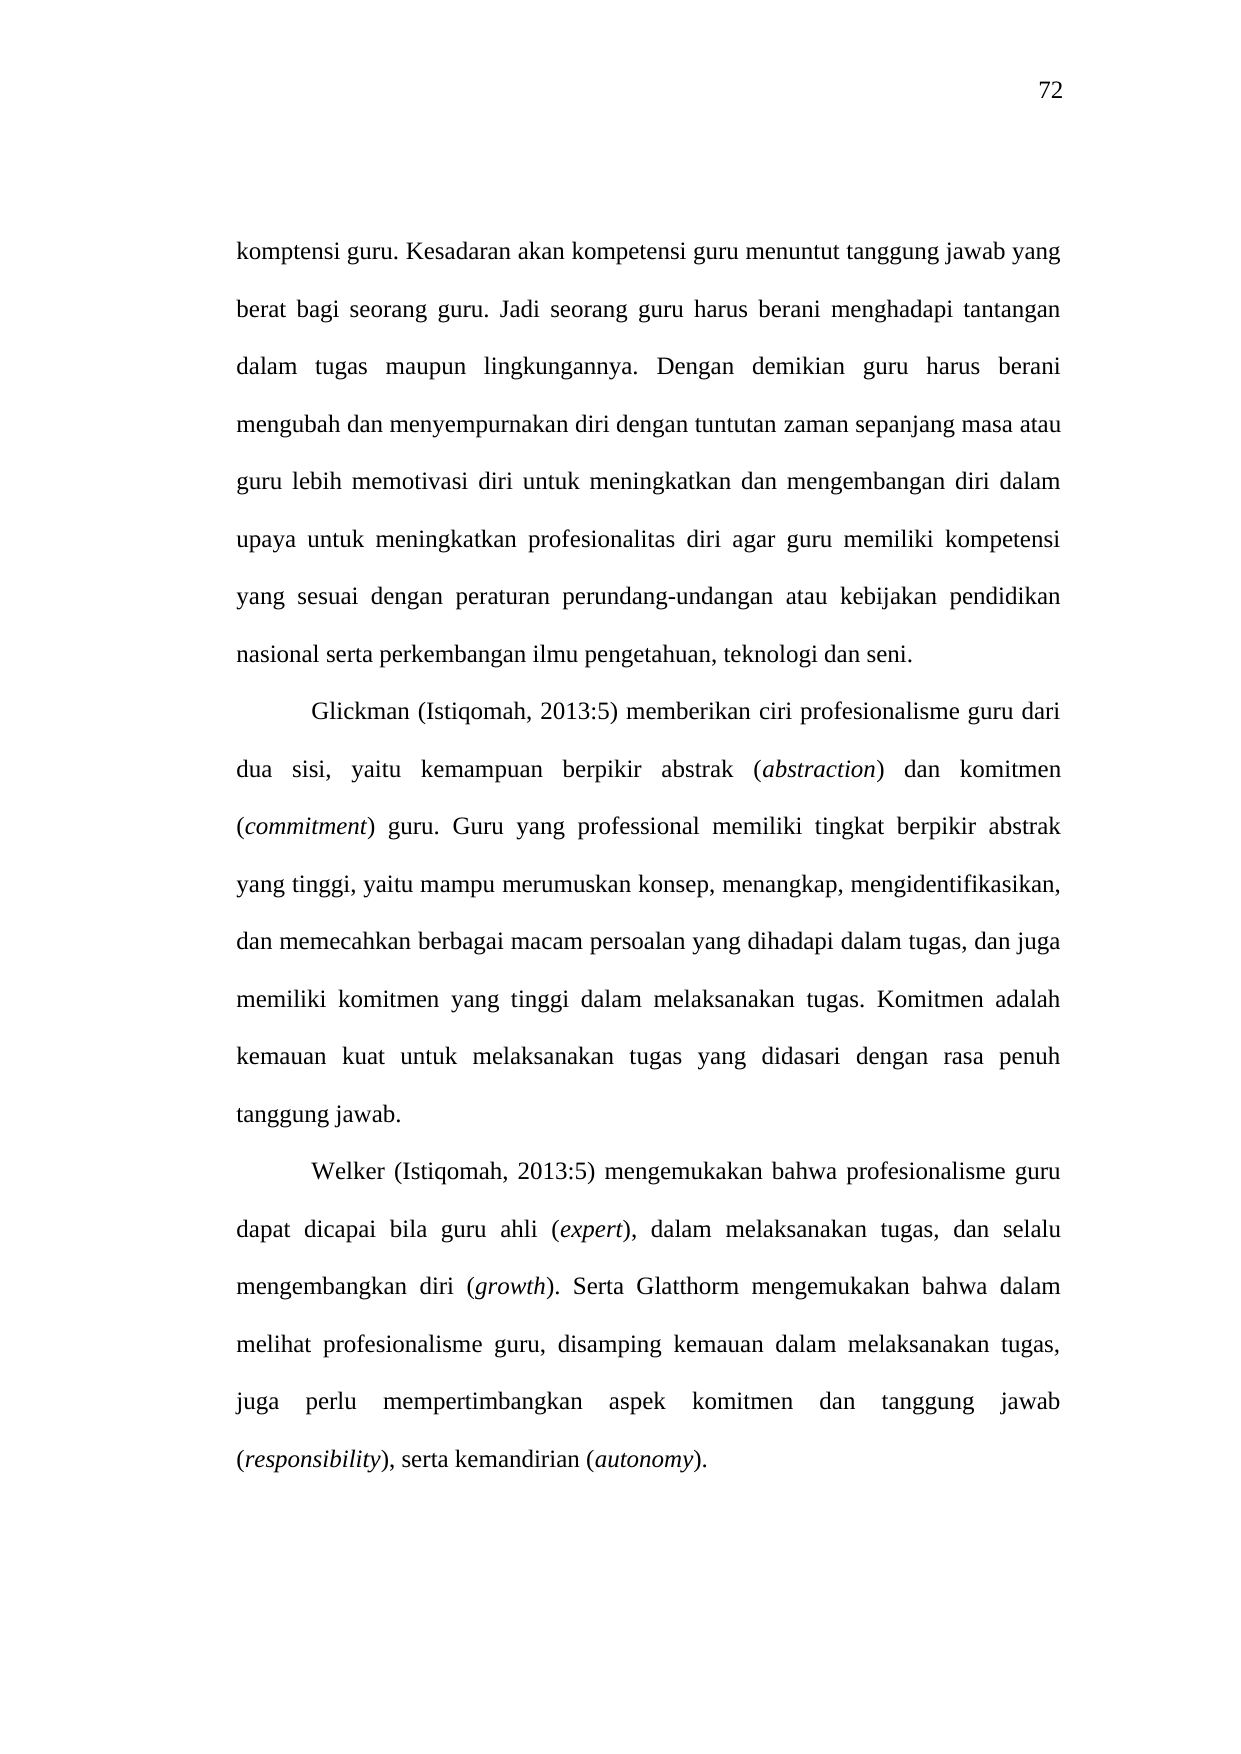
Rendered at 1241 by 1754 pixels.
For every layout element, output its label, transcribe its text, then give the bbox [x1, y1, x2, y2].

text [236, 236, 1061, 667]
text Welker (Istiqomah, 2013:5) mengemukakan bahwa profesionalisme guru dapat dicapai bila guru ahli (expert), dalam melaksanakan tugas, dan selalu mengembangkan diri (growth). Serta Glatthorm mengemukakan bahwa dalam melihat profesionalisme guru, disamping kemauan dalam melaksanakan tugas, juga perlu mempertimbangkan aspek komitmen dan tanggung jawab (responsibility), serta kemandirian (autonomy). [236, 1156, 1061, 1472]
text Glickman (Istiqomah, 2013:5) memberikan ciri profesionalisme guru dari dua sisi, yaitu kemampuan berpikir abstrak (abstraction) dan komitmen (commitment) guru. Guru yang professional memiliki tingkat berpikir abstrak yang tinggi, yaitu mampu merumuskan konsep, menangkap, mengidentifikasikan, dan memecahkan berbagai macam persoalan yang dihadapi dalam tugas, dan juga memiliki komitmen yang tinggi dalam melaksanakan tugas. Komitmen adalah kemauan kuat untuk melaksanakan tugas yang didasari dengan rasa penuh tanggung jawab. [236, 696, 1061, 1127]
